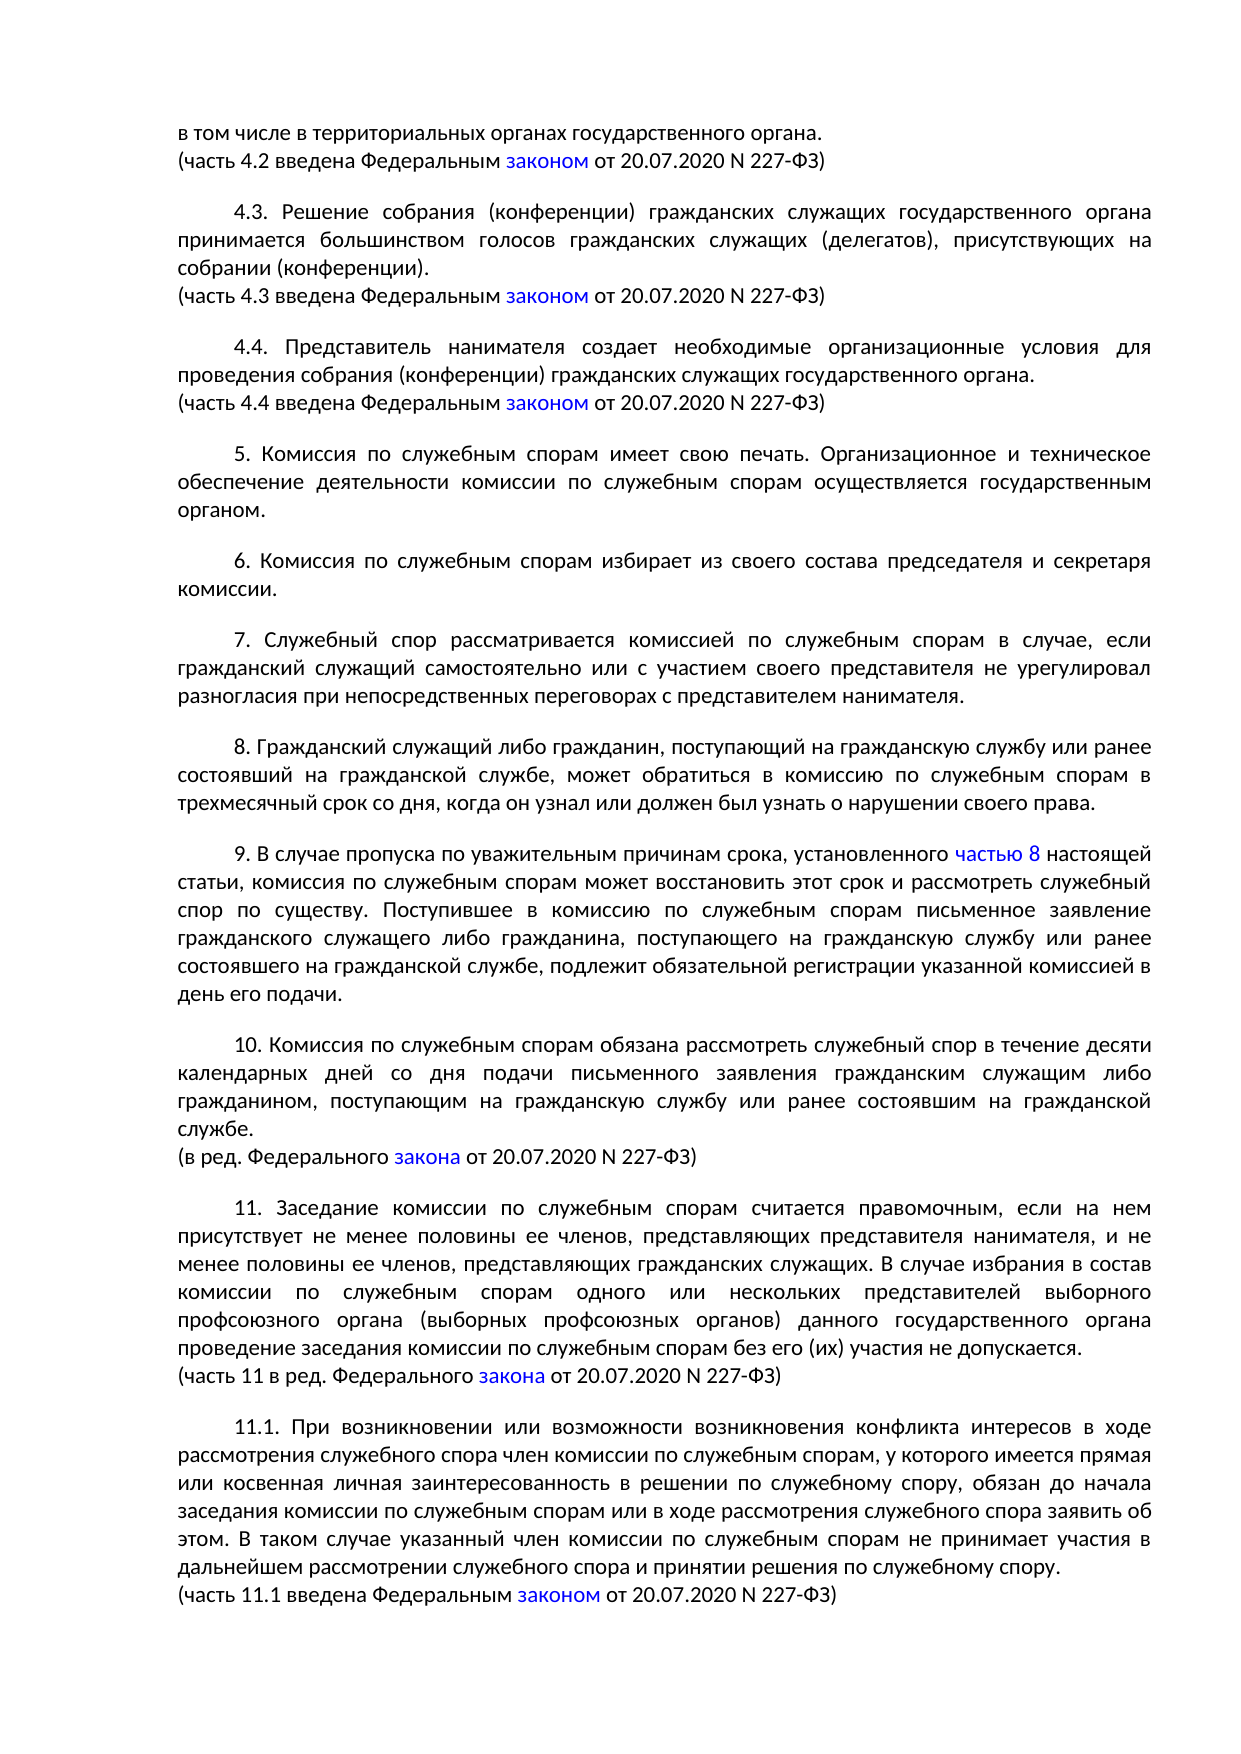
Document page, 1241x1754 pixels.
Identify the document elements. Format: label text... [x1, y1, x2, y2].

text 11. Заседание комиссии по служебным спорам считается правомочным, если на нем присутствует не менее половины ее членов, представляющих представителя нанимателя, и не менее половины ее членов, представляющих гражданских служащих. В случае избрания в состав комиссии по служебным спорам одного или нескольких представителей выборного профсоюзного органа (выборных профсоюзных органов) данного государственного органа проведение заседания комиссии по служебным спорам без его (их) участия не допускается. [177, 1193, 1152, 1361]
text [177, 118, 1152, 146]
text 6. Комиссия по служебным спорам избирает из своего состава председателя и секретаря комиссии. [177, 546, 1152, 602]
text (часть 11 в ред. Федерального закона от 20.07.2020 N 227-ФЗ) [177, 1361, 1152, 1389]
text (часть 4.3 введена Федеральным законом от 20.07.2020 N 227-ФЗ) [177, 281, 1152, 309]
text 11.1. При возникновении или возможности возникновения конфликта интересов в ходе рассмотрения служебного спора член комиссии по служебным спорам, у которого имеется прямая или косвенная личная заинтересованность в решении по служебному спору, обязан до начала заседания комиссии по служебным спорам или в ходе рассмотрения служебного спора заявить об этом. В таком случае указанный член комиссии по служебным спорам не принимает участия в дальнейшем рассмотрении служебного спора и принятии решения по служебному спору. [177, 1412, 1152, 1580]
text (часть 11.1 введена Федеральным законом от 20.07.2020 N 227-ФЗ) [177, 1580, 1152, 1608]
text 8. Гражданский служащий либо гражданин, поступающий на гражданскую службу или ранее состоявший на гражданской службе, может обратиться в комиссию по служебным спорам в трехмесячный срок со дня, когда он узнал или должен был узнать о нарушении своего права. [177, 732, 1152, 816]
text 9. В случае пропуска по уважительным причинам срока, установленного частью 8 настоящей статьи, комиссия по служебным спорам может восстановить этот срок и рассмотреть служебный спор по существу. Поступившее в комиссию по служебным спорам письменное заявление гражданского служащего либо гражданина, поступающего на гражданскую службу или ранее состоявшего на гражданской службе, подлежит обязательной регистрации указанной комиссией в день его подачи. [177, 839, 1152, 1007]
text (часть 4.4 введена Федеральным законом от 20.07.2020 N 227-ФЗ) [177, 388, 1152, 416]
text 5. Комиссия по служебным спорам имеет свою печать. Организационное и техническое обеспечение деятельности комиссии по служебным спорам осуществляется государственным органом. [177, 439, 1152, 523]
text (часть 4.2 введена Федеральным законом от 20.07.2020 N 227-ФЗ) [177, 146, 1152, 174]
text 10. Комиссия по служебным спорам обязана рассмотреть служебный спор в течение десяти календарных дней со дня подачи письменного заявления гражданским служащим либо гражданином, поступающим на гражданскую службу или ранее состоявшим на гражданской службе. [177, 1030, 1152, 1142]
text 4.3. Решение собрания (конференции) гражданских служащих государственного органа принимается большинством голосов гражданских служащих (делегатов), присутствующих на собрании (конференции). [177, 197, 1152, 281]
text 4.4. Представитель нанимателя создает необходимые организационные условия для проведения собрания (конференции) гражданских служащих государственного органа. [177, 332, 1152, 388]
text (в ред. Федерального закона от 20.07.2020 N 227-ФЗ) [177, 1142, 1152, 1170]
text 7. Служебный спор рассматривается комиссией по служебным спорам в случае, если гражданский служащий самостоятельно или с участием своего представителя не урегулировал разногласия при непосредственных переговорах с представителем нанимателя. [177, 625, 1152, 709]
